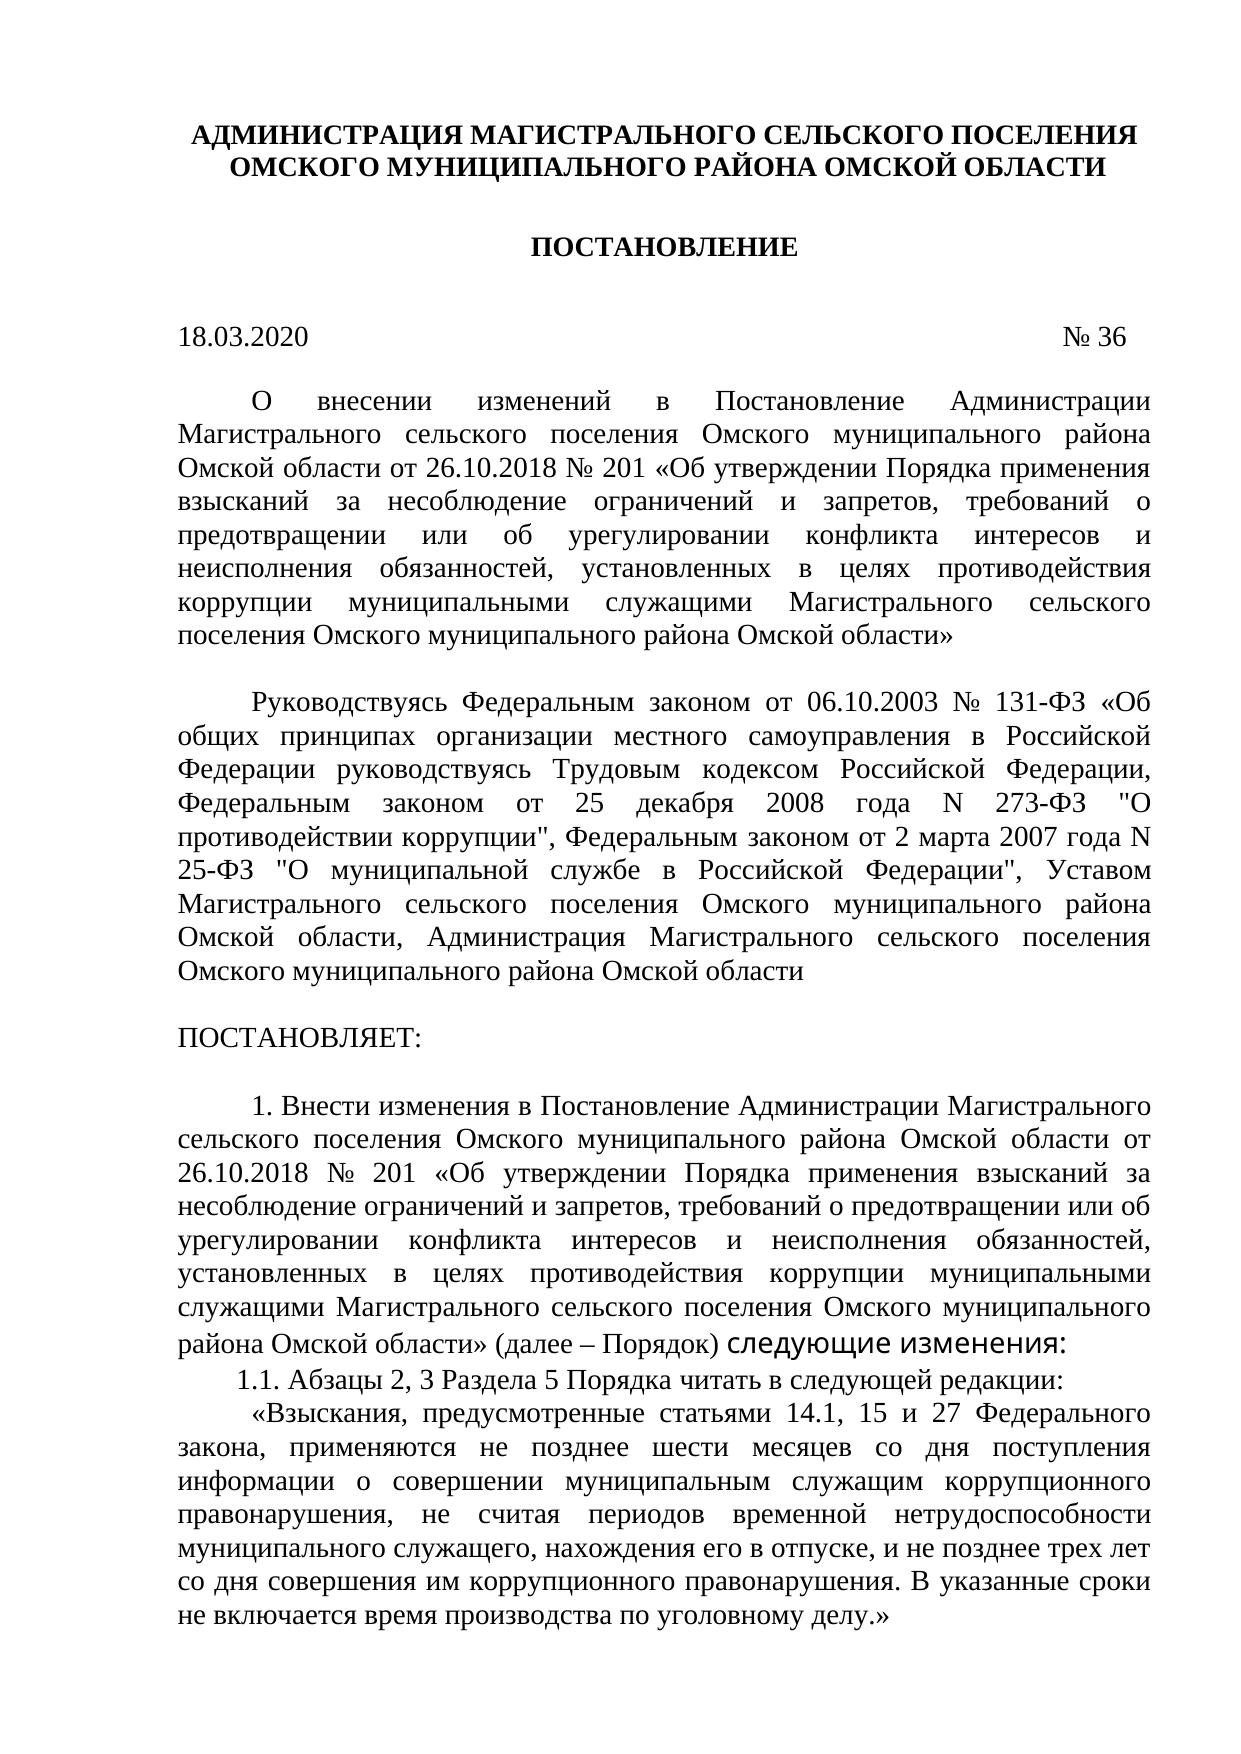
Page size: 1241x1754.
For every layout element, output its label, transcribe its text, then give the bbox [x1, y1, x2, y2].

text 1. Внести изменения в Постановление Администрации Магистрального сельского поселения Омского муниципального района Омской области от 26.10.2018 № 201 «Об утверждении Порядка применения взысканий за несоблюдение ограничений и запретов, требований о предотвращении или об урегулировании конфликта интересов и неисполнения обязанностей, установленных в целях противодействия коррупции муниципальными служащими Магистрального сельского поселения Омского муниципального района Омской области» (далее – Порядок) следующие изменения: [177, 1088, 1152, 1362]
text ПОСТАНОВЛЕНИЕ [177, 230, 1152, 263]
text 18.03.2020 № 36 [177, 319, 1152, 352]
text 1.1. Абзацы 2, 3 Раздела 5 Порядка читать в следующей редакции: [177, 1362, 1152, 1396]
text АДМИНИСТРАЦИЯ МАГИСТРАЛЬНОГО СЕЛЬСКОГО ПОСЕЛЕНИЯ [177, 118, 1152, 151]
text «Взыскания, предусмотренные статьями 14.1, 15 и 27 Федерального закона, применяются не позднее шести месяцев со дня поступления информации о совершении муниципальным служащим коррупционного правонарушения, не считая периодов временной нетрудоспособности муниципального служащего, нахождения его в отпуске, и не позднее трех лет со дня совершения им коррупционного правонарушения. В указанные сроки не включается время производства по уголовному делу.» [177, 1396, 1152, 1630]
text ПОСТАНОВЛЯЕТ: [177, 1021, 1152, 1054]
text О внесении изменений в Постановление Администрации Магистрального сельского поселения Омского муниципального района Омской области от 26.10.2018 № 201 «Об утверждении Порядка применения взысканий за несоблюдение ограничений и запретов, требований о предотвращении или об урегулировании конфликта интересов и неисполнения обязанностей, установленных в целях противодействия коррупции муниципальными служащими Магистрального сельского поселения Омского муниципального района Омской области» [177, 383, 1152, 651]
text Руководствуясь Федеральным законом от 06.10.2003 № 131-ФЗ «Об общих принципах организации местного самоуправления в Российской Федерации руководствуясь Трудовым кодексом Российской Федерации, Федеральным законом от 25 декабря 2008 года N 273-ФЗ "О противодействии коррупции", Федеральным законом от 2 марта 2007 года N 25-ФЗ "О муниципальной службе в Российской Федерации", Уставом Магистрального сельского поселения Омского муниципального района Омской области, Администрация Магистрального сельского поселения Омского муниципального района Омской области [177, 684, 1152, 986]
text ОМСКОГО МУНИЦИПАЛЬНОГО РАЙОНА ОМСКОЙ ОБЛАСТИ [177, 151, 1152, 183]
